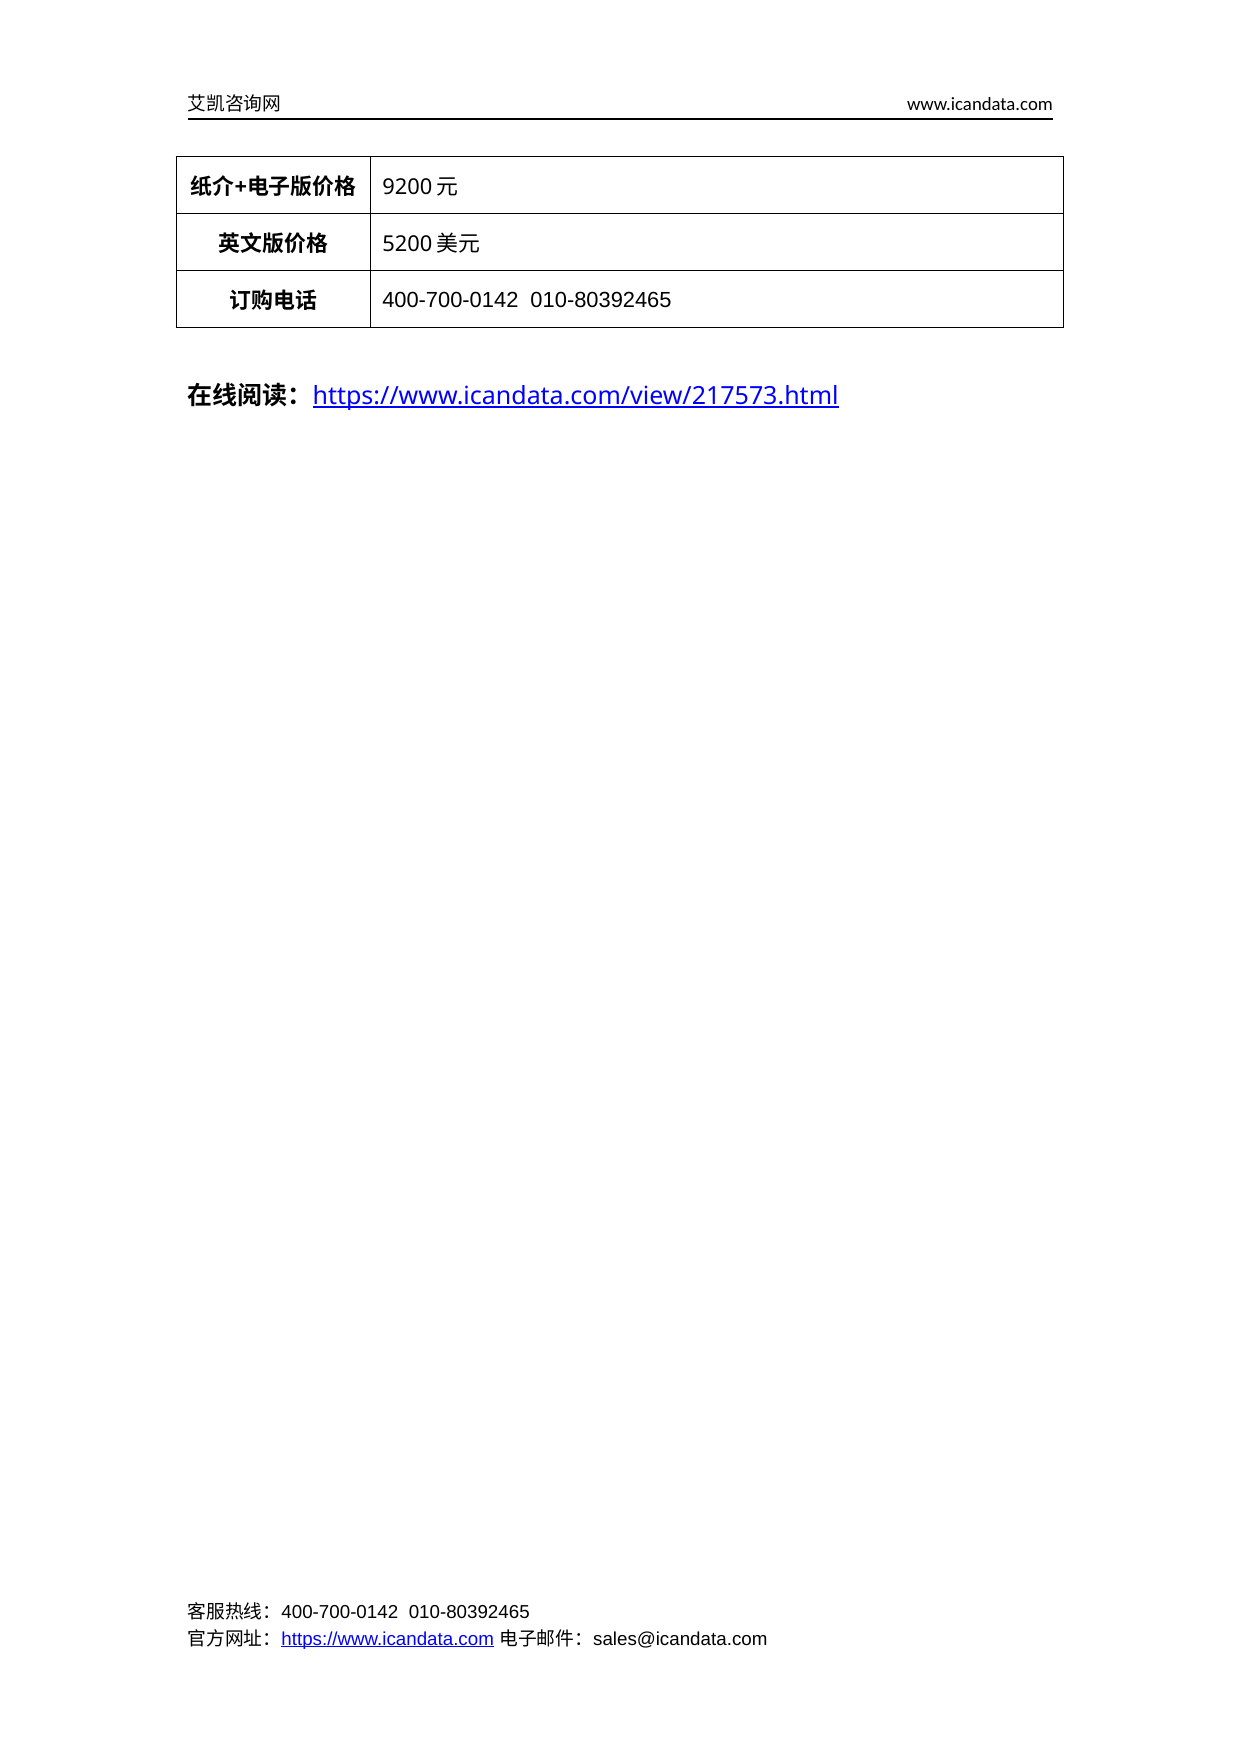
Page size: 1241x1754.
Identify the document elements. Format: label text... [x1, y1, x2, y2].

table_cell 英文版价格 [177, 214, 370, 270]
text 在线阅读：https://www.icandata.com/view/217573.html [187, 361, 1053, 426]
table_cell 400-700-0142 010-80392465 [371, 271, 1063, 327]
table_cell 5200美元 [371, 214, 1063, 270]
table_cell 订购电话 [177, 271, 370, 327]
table_cell 纸介+电子版价格 [177, 157, 370, 213]
table_cell 9200元 [371, 157, 1063, 213]
